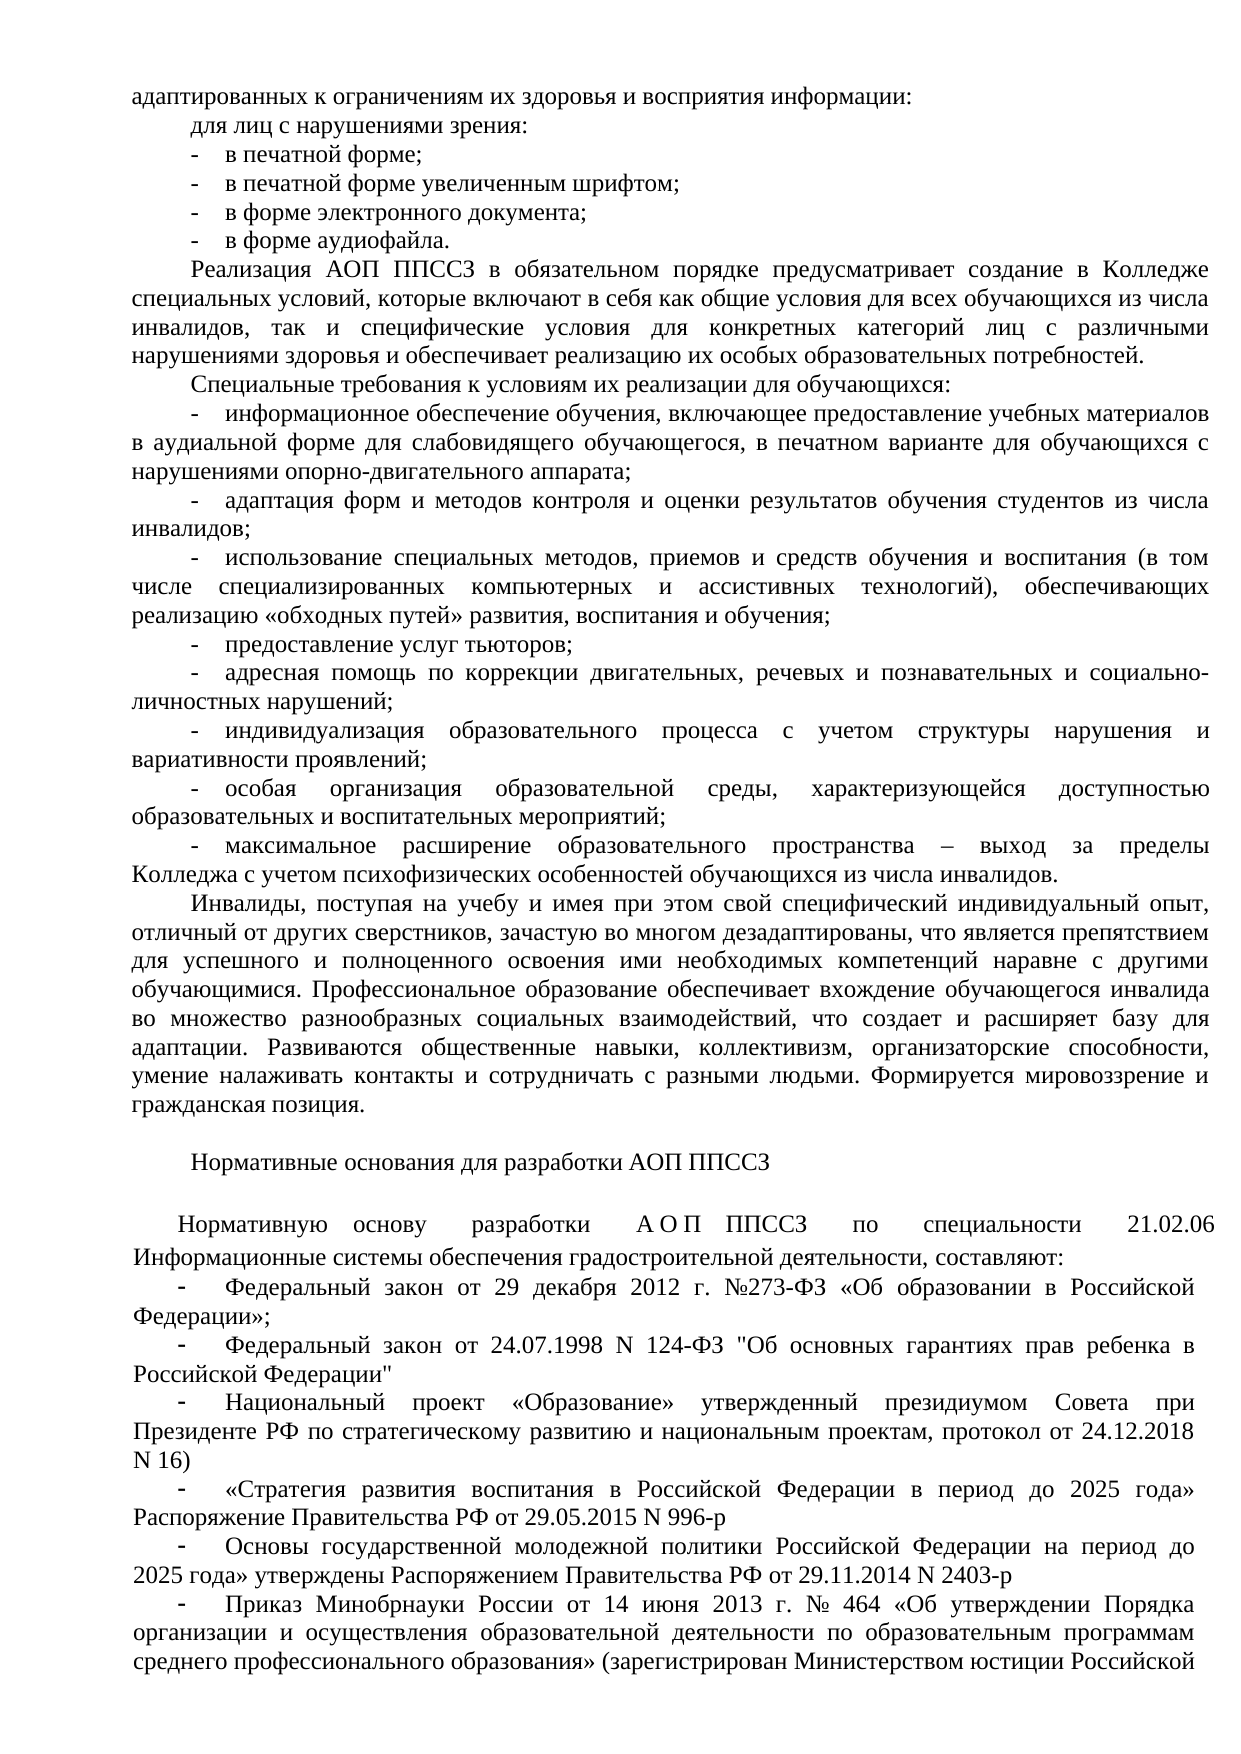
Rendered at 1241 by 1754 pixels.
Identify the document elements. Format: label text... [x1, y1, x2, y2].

text - в печатной форме увеличенным шрифтом; [131, 168, 1210, 197]
text - адаптация форм и методов контроля и оценки результатов обучения студентов из числа инвалидов; [131, 485, 1210, 542]
text - в печатной форме; [131, 139, 1210, 168]
text - индивидуализация образовательного процесса с учетом структуры нарушения и вариативности проявлений; [131, 715, 1210, 773]
list Федеральный закон от 29 декабря 2012 г. №273-ФЗ «Об образовании в Российской Федерации»; [133, 1272, 1196, 1330]
text - информационное обеспечение обучения, включающее предоставление учебных материалов в аудиальной форме для слабовидящего обучающегося, в печатном варианте для обучающихся с нарушениями опорно-двигательного аппарата; [131, 398, 1210, 484]
text - использование специальных методов, приемов и средств обучения и воспитания (в том числе специализированных компьютерных и ассистивных технологий), обеспечивающих реализацию «обходных путей» развития, воспитания и обучения; [131, 542, 1210, 628]
text для лиц с нарушениями зрения: [131, 110, 1210, 139]
text Нормативную основу разработки АОП ППССЗ по специальности 21.02.06 Информационные системы обеспечения градостроительной деятельности, составляют: [133, 1205, 1215, 1272]
list Федеральный закон от 24.07.1998 N 124-ФЗ "Об основных гарантиях прав ребенка в Российской Федерации" [133, 1330, 1196, 1387]
text Реализация АОП ППССЗ в обязательном порядке предусматривает создание в Колледже специальных условий, которые включают в себя как общие условия для всех обучающихся из числа инвалидов, так и специфические условия для конкретных категорий лиц с различными нарушениями здоровья и обеспечивает реализацию их особых образовательных потребностей. [131, 254, 1210, 369]
text - адресная помощь по коррекции двигательных, речевых и познавательных и социально-личностных нарушений; [131, 657, 1210, 715]
text - предоставление услуг тьюторов; [131, 629, 1210, 657]
text Нормативные основания для разработки АОП ППССЗ [131, 1147, 1210, 1176]
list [133, 1589, 1196, 1675]
text - максимальное расширение образовательного пространства – выход за пределы Колледжа с учетом психофизических особенностей обучающихся из числа инвалидов. [131, 830, 1210, 888]
text - в форме электронного документа; [131, 197, 1210, 225]
text - особая организация образовательной среды, характеризующейся доступностью образовательных и воспитательных мероприятий; [131, 773, 1210, 830]
list Национальный проект «Образование» утвержденный президиумом Совета при Президенте РФ по стратегическому развитию и национальным проектам, протокол от 24.12.2018 N 16) [133, 1387, 1196, 1474]
text Инвалиды, поступая на учебу и имея при этом свой специфический индивидуальный опыт, отличный от других сверстников, зачастую во многом дезадаптированы, что является препятствием для успешного и полноценного освоения ими необходимых компетенций наравне с другими обучающимися. Профессиональное образование обеспечивает вхождение обучающегося инвалида во множество разнообразных социальных взаимодействий, что создает и расширяет базу для адаптации. Развиваются общественные навыки, коллективизм, организаторские способности, умение налаживать контакты и сотрудничать с разными людьми. Формируется мировоззрение и гражданская позиция. [131, 888, 1210, 1118]
list Основы государственной молодежной политики Российской Федерации на период до 2025 года» утверждены Распоряжением Правительства РФ от 29.11.2014 N 2403-р [133, 1531, 1196, 1589]
text Специальные требования к условиям их реализации для обучающихся: [131, 369, 1210, 398]
list «Стратегия развития воспитания в Российской Федерации в период до 2025 года» Распоряжение Правительства РФ от 29.05.2015 N 996-р [133, 1474, 1196, 1531]
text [131, 81, 1210, 110]
text - в форме аудиофайла. [131, 226, 1210, 254]
